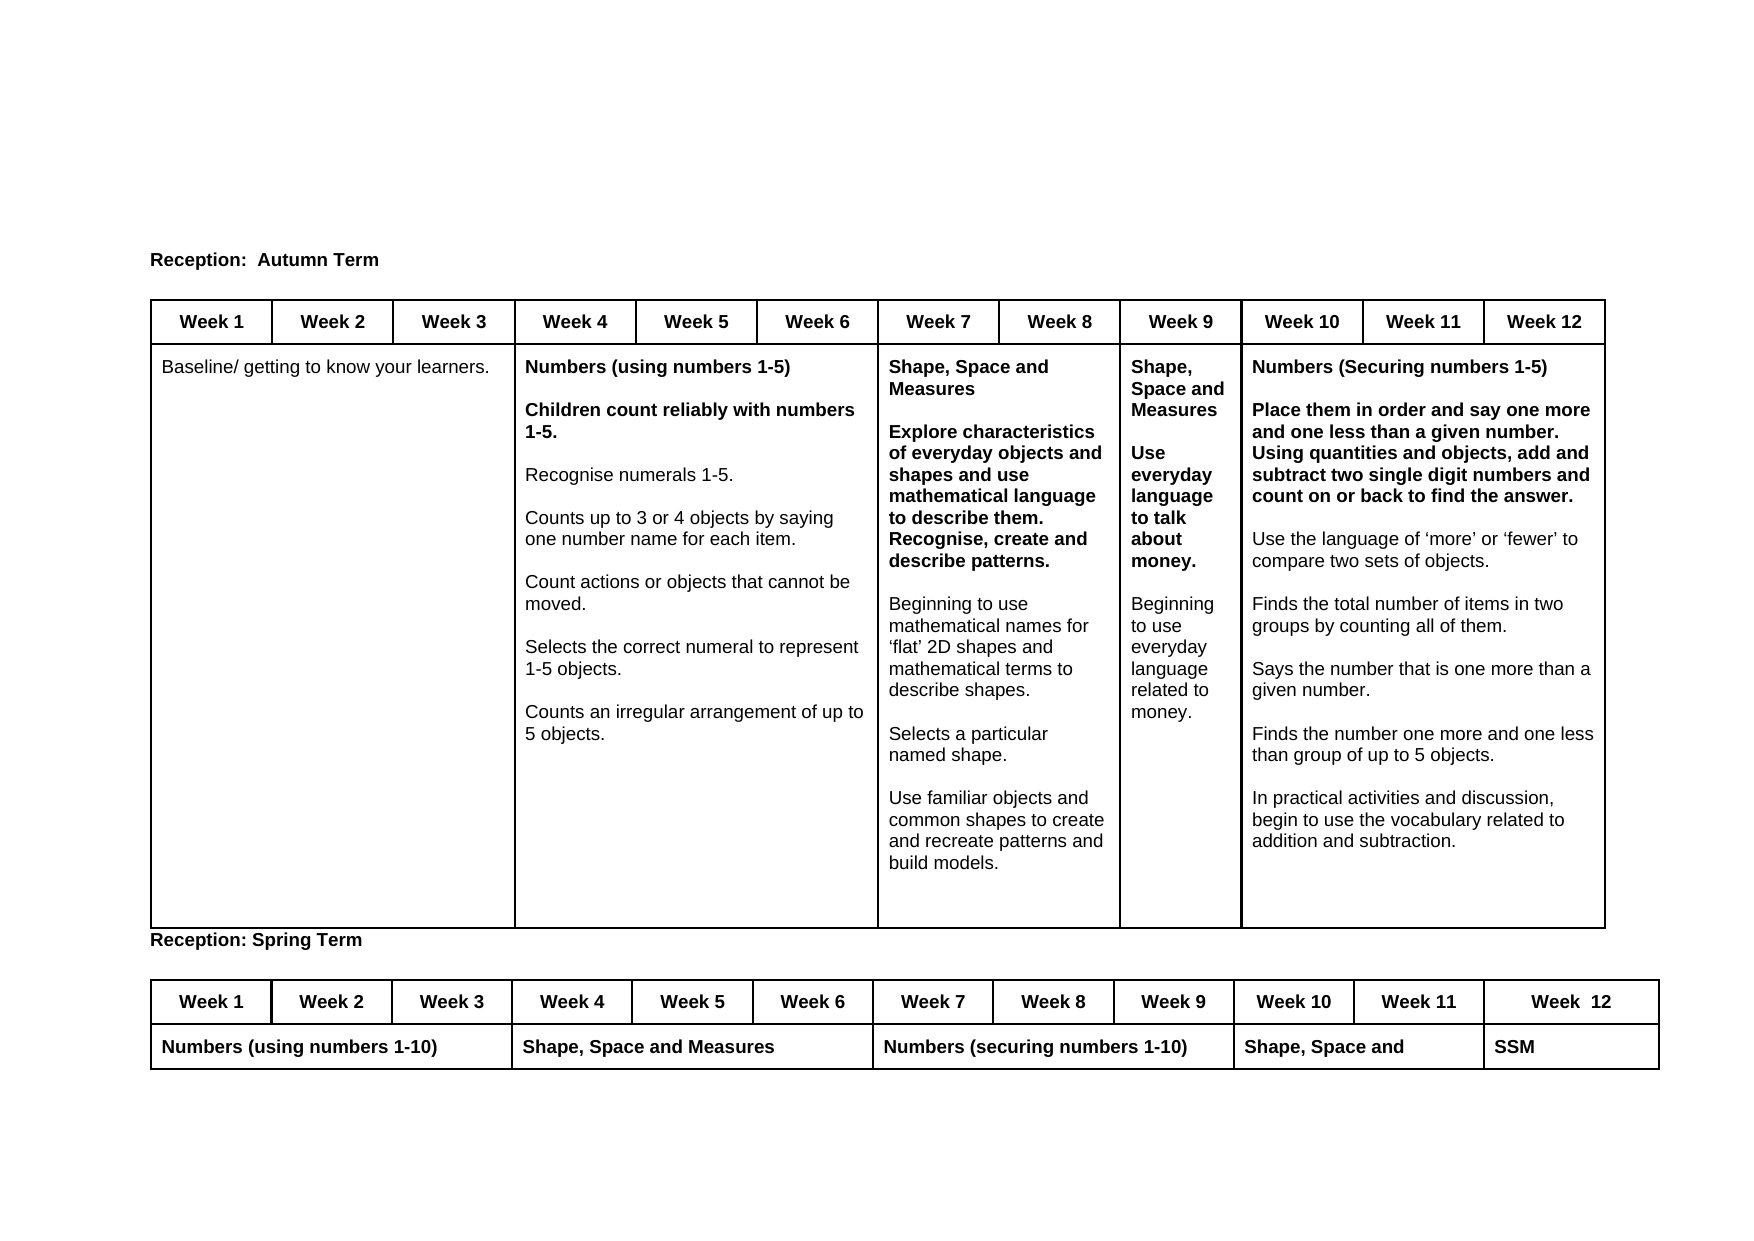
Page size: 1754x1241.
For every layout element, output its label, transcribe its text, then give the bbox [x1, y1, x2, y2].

table_header Week 11 [1355, 981, 1483, 1023]
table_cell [1235, 1025, 1483, 1067]
table_header Week 6 [758, 301, 877, 343]
table_header Week 6 [754, 981, 872, 1023]
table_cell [1485, 1025, 1658, 1067]
table_header Week 4 [513, 981, 631, 1023]
table_header Week 12 [1485, 981, 1658, 1023]
table_header Week 12 [1485, 301, 1604, 343]
table_header Week 9 [1115, 981, 1233, 1023]
table_header Week 1 [152, 981, 270, 1023]
table_header Week 3 [394, 301, 514, 343]
table_header Week 8 [1000, 301, 1119, 343]
table_cell Shape, Space and Measures Explore characteristics of everyday objects and shapes and use mathematical language to describe them. Recognise, create and describe patterns. Beginning to use mathematical names for ‘flat’ 2D shapes and mathematical terms to describe shapes. Selects a particular named shape. Use familiar objects and common shapes to create and recreate patterns and build models. [879, 345, 1119, 927]
table_header Week 2 [273, 301, 392, 343]
text Reception: Spring Term [150, 929, 1604, 950]
table_header Week 10 [1235, 981, 1353, 1023]
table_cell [513, 1025, 872, 1067]
table_header Week 3 [393, 981, 511, 1023]
table_header Week 9 [1121, 301, 1240, 343]
table_header Week 2 [273, 981, 391, 1023]
table_header Week 10 [1243, 301, 1362, 343]
table_cell Numbers (using numbers 1-5) Children count reliably with numbers 1-5. Recognise numerals 1-5. Counts up to 3 or 4 objects by saying one number name for each item. Count actions or objects that cannot be moved. Selects the correct numeral to represent 1-5 objects. Counts an irregular arrangement of up to 5 objects. [516, 345, 877, 927]
table_cell Shape, Space and Measures Use everyday language to talk about money. Beginning to use everyday language related to money. [1121, 345, 1240, 927]
table_header Week 5 [637, 301, 756, 343]
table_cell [152, 1025, 511, 1067]
table_header Week 11 [1364, 301, 1483, 343]
table_header Week 7 [879, 301, 998, 343]
table_cell Numbers (Securing numbers 1-5) Place them in order and say one more and one less than a given number. Using quantities and objects, add and subtract two single digit numbers and count on or back to find the answer. Use the language of ‘more’ or ‘fewer’ to compare two sets of objects. Finds the total number of items in two groups by counting all of them. Says the number that is one more than a given number. Finds the number one more and one less than group of up to 5 objects. In practical activities and discussion, begin to use the vocabulary related to addition and subtraction. [1243, 345, 1604, 927]
table_header Week 4 [516, 301, 635, 343]
table_header Week 7 [874, 981, 992, 1023]
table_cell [874, 1025, 1233, 1067]
table_cell Baseline/ getting to know your learners. [152, 345, 514, 927]
text Reception: Autumn Term [150, 249, 1604, 271]
table_header Week 1 [152, 301, 271, 343]
table_header Week 8 [994, 981, 1113, 1023]
table_header Week 5 [633, 981, 752, 1023]
